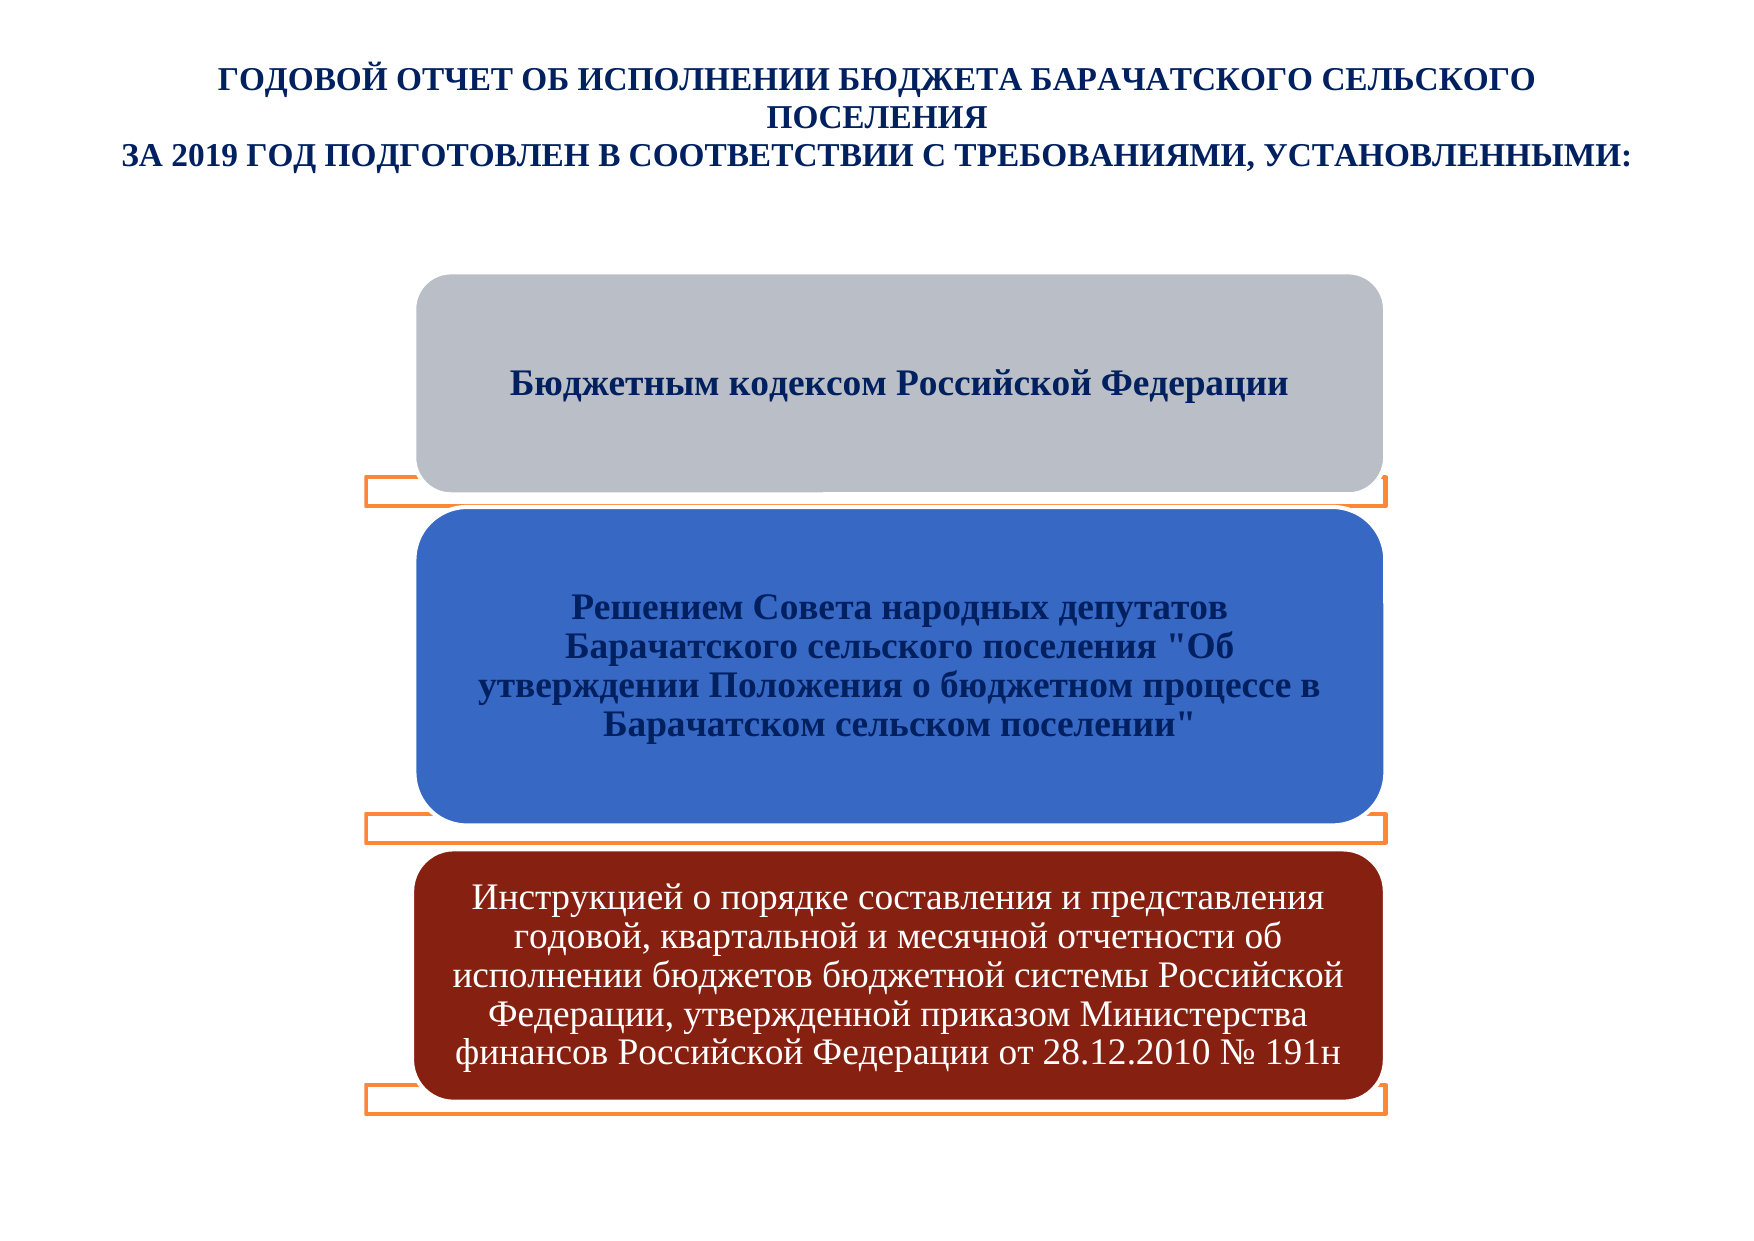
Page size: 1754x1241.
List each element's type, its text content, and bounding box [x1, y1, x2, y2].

text ЗА 2019 ГОД ПОДГОТОВЛЕН В СООТВЕТСТВИИ С ТРЕБОВАНИЯМИ, УСТАНОВЛЕННЫМИ: [118, 136, 1636, 174]
text ГОДОВОЙ ОТЧЕТ ОБ ИСПОЛНЕНИИ БЮДЖЕТА БАРАЧАТСКОГО СЕЛЬСКОГО ПОСЕЛЕНИЯ [118, 59, 1636, 136]
